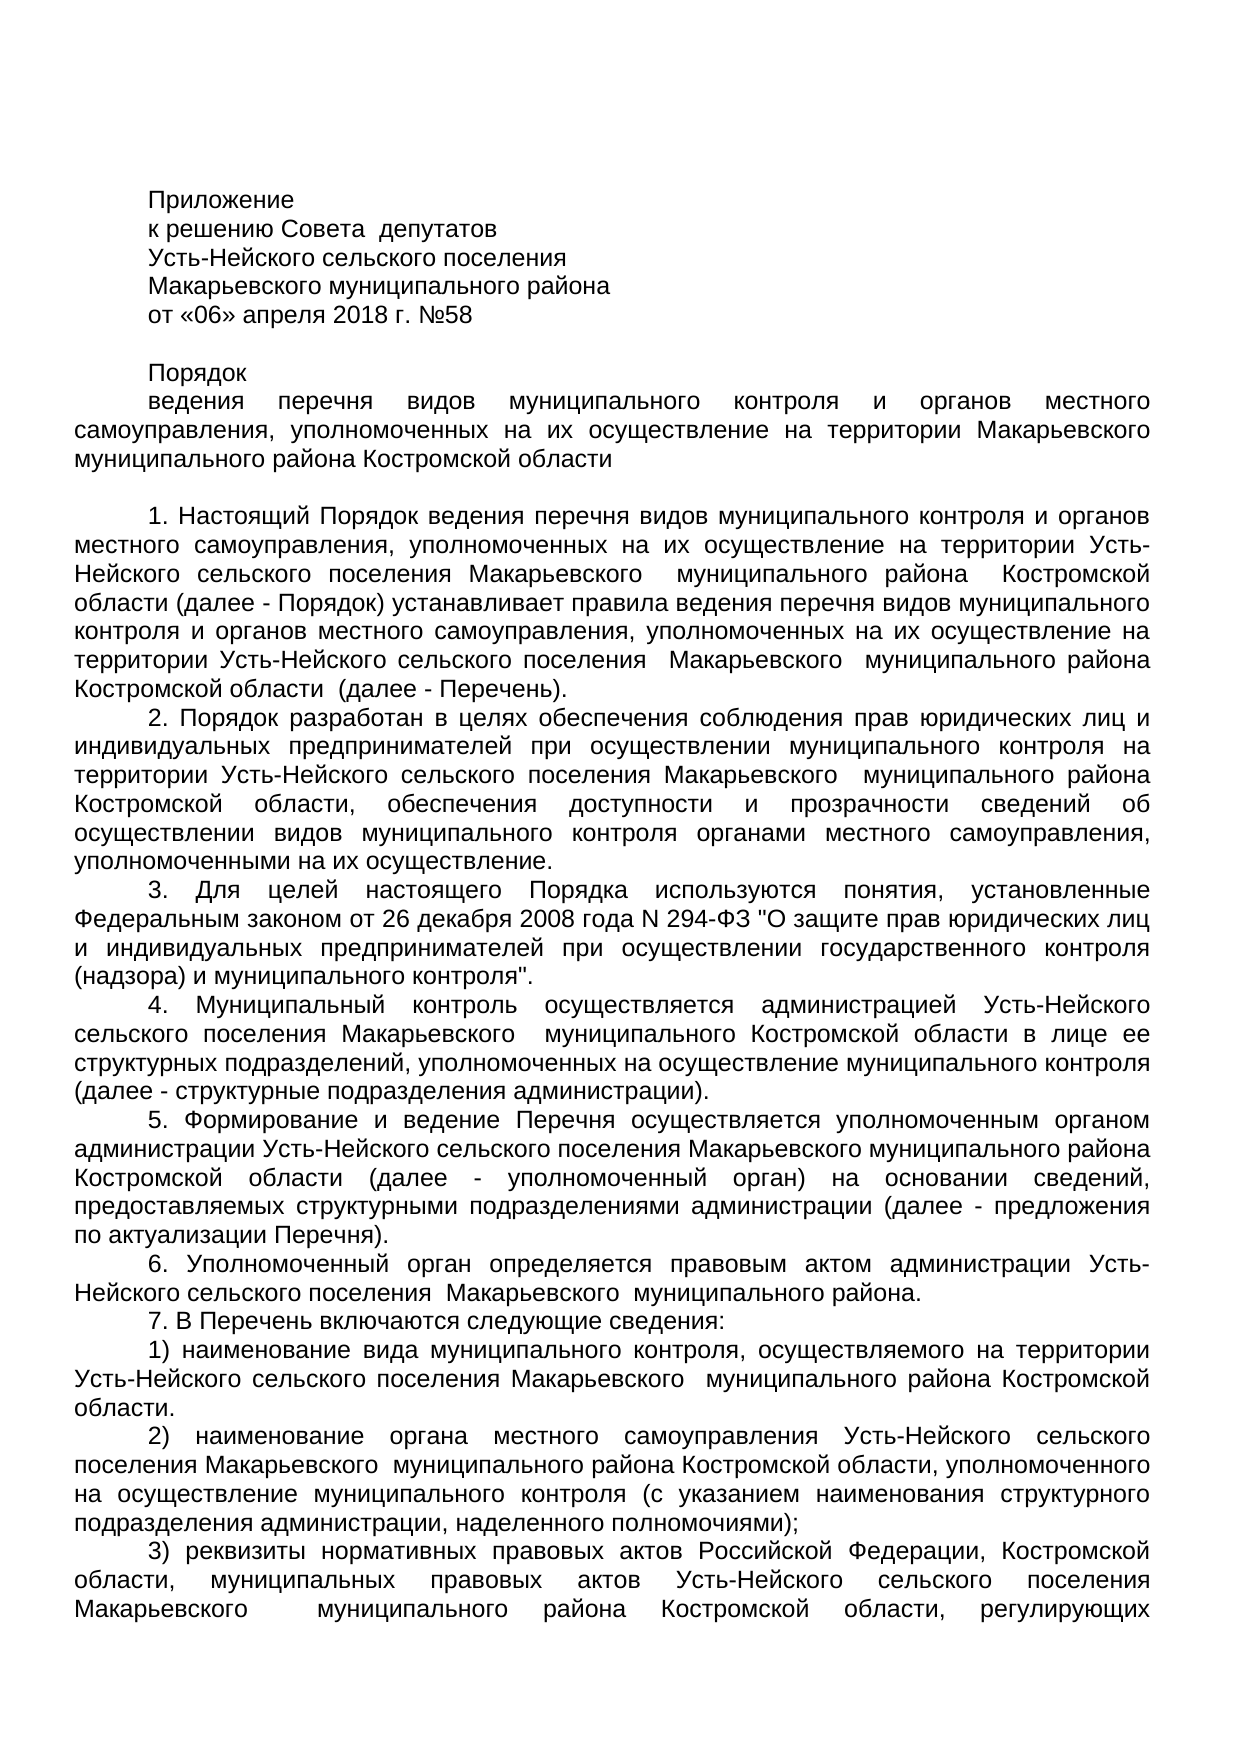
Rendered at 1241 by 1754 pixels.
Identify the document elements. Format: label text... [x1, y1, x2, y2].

text 5. Формирование и ведение Перечня осуществляется уполномоченным органом администрации Усть-Нейского сельского поселения Макарьевского муниципального района Костромской области (далее - уполномоченный орган) на основании сведений, предоставляемых структурными подразделениями администрации (далее - предложения по актуализации Перечня). [74, 1105, 1152, 1249]
text 1) наименование вида муниципального контроля, осуществляемого на территории Усть-Нейского сельского поселения Макарьевского муниципального района Костромской области. [74, 1335, 1152, 1421]
text 4. Муниципальный контроль осуществляется администрацией Усть-Нейского сельского поселения Макарьевского муниципального Костромской области в лице ее структурных подразделений, уполномоченных на осуществление муниципального контроля (далее - структурные подразделения администрации). [74, 990, 1152, 1105]
text 2) наименование органа местного самоуправления Усть-Нейского сельского поселения Макарьевского муниципального района Костромской области, уполномоченного на осуществление муниципального контроля (с указанием наименования структурного подразделения администрации, наделенного полномочиями); [74, 1421, 1152, 1536]
text к решению Совета депутатов [74, 214, 1152, 242]
text ведения перечня видов муниципального контроля и органов местного самоуправления, уполномоченных на их осуществление на территории Макарьевского муниципального района Костромской области [74, 386, 1152, 472]
text Усть-Нейского сельского поселения [74, 242, 1152, 271]
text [74, 1536, 1152, 1622]
text 7. В Перечень включаются следующие сведения: [74, 1306, 1152, 1335]
text от «06» апреля 2018 г. №58 [74, 300, 1152, 329]
text 1. Настоящий Порядок ведения перечня видов муниципального контроля и органов местного самоуправления, уполномоченных на их осуществление на территории Усть-Нейского сельского поселения Макарьевского муниципального района Костромской области (далее - Порядок) устанавливает правила ведения перечня видов муниципального контроля и органов местного самоуправления, уполномоченных на их осуществление на территории Усть-Нейского сельского поселения Макарьевского муниципального района Костромской области (далее - Перечень). [74, 501, 1152, 702]
text Приложение [74, 185, 1152, 214]
text Макарьевского муниципального района [74, 271, 1152, 300]
text 6. Уполномоченный орган определяется правовым актом администрации Усть-Нейского сельского поселения Макарьевского муниципального района. [74, 1249, 1152, 1306]
text Порядок [74, 357, 1152, 386]
text 2. Порядок разработан в целях обеспечения соблюдения прав юридических лиц и индивидуальных предпринимателей при осуществлении муниципального контроля на территории Усть-Нейского сельского поселения Макарьевского муниципального района Костромской области, обеспечения доступности и прозрачности сведений об осуществлении видов муниципального контроля органами местного самоуправления, уполномоченными на их осуществление. [74, 702, 1152, 875]
text 3. Для целей настоящего Порядка используются понятия, установленные Федеральным законом от 26 декабря 2008 года N 294-ФЗ "О защите прав юридических лиц и индивидуальных предпринимателей при осуществлении государственного контроля (надзора) и муниципального контроля". [74, 875, 1152, 990]
